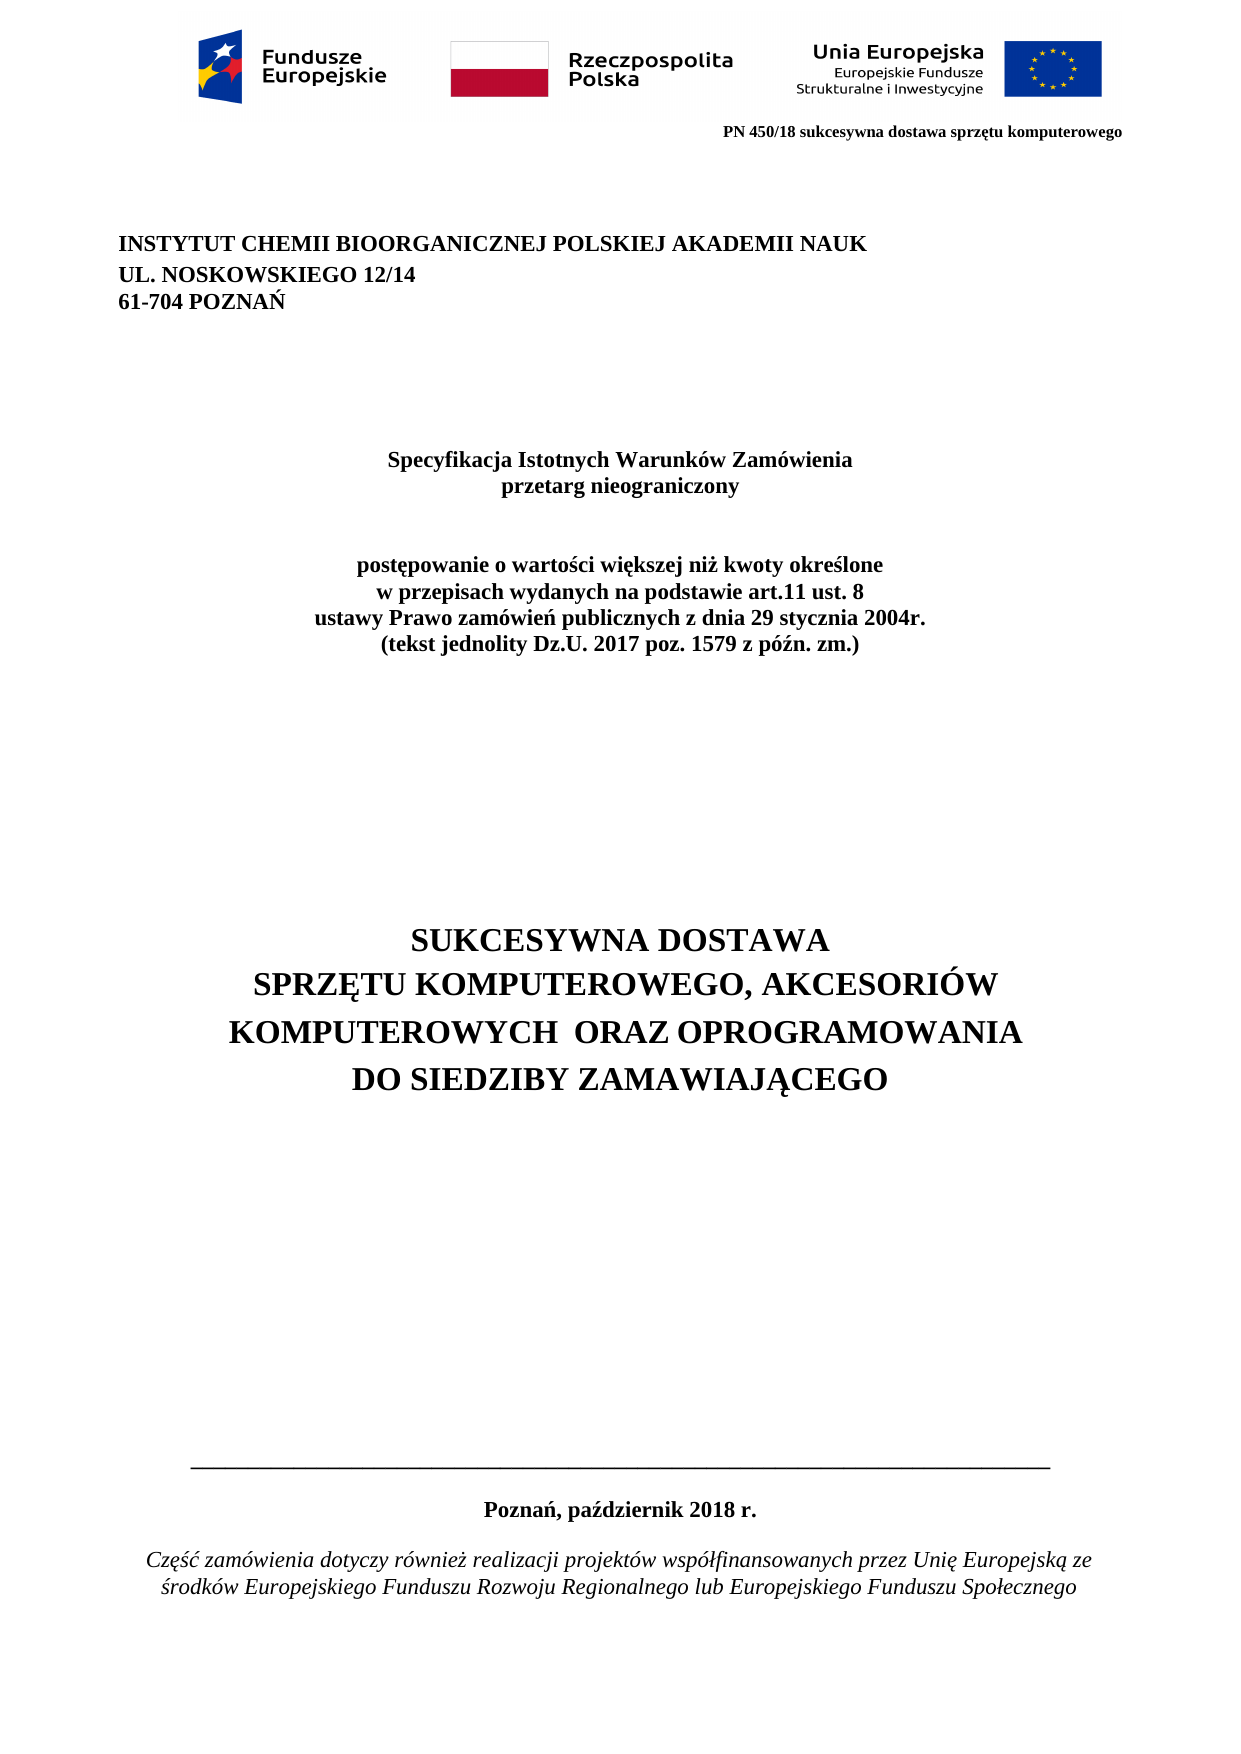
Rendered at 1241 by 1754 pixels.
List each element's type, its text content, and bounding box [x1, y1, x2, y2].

picture [177, 11, 1123, 122]
text w przepisach wydanych na podstawie art.11 ust. 8 [118, 578, 1122, 604]
text Specyfikacja Istotnych Warunków Zamówienia [118, 446, 1122, 472]
text INSTYTUT CHEMII BIOORGANICZNEJ POLSKIEJ AKADEMII NAUK [118, 230, 1122, 256]
text UL. NOSKOWSKIEGO 12/14 [118, 261, 1122, 288]
text SUKCESYWNA DOSTAWA [118, 920, 1122, 959]
text DO SIEDZIBY ZAMAWIAJĄCEGO [118, 1059, 1122, 1097]
text ustawy Prawo zamówień publicznych z dnia 29 stycznia 2004r. [118, 604, 1122, 630]
text SPRZĘTU KOMPUTEROWEGO, AKCESORIÓW KOMPUTEROWYCH ORAZ OPROGRAMOWANIA [119, 964, 1132, 1053]
text przetarg nieograniczony [118, 472, 1122, 499]
text ___________________________________________________________________________ [118, 1445, 1122, 1471]
text 61-704 POZNAŃ [118, 288, 1122, 314]
text Poznań, październik 2018 r. [118, 1496, 1122, 1523]
text (tekst jednolity Dz.U. 2017 poz. 1579 z późn. zm.) [118, 630, 1122, 657]
text postępowanie o wartości większej niż kwoty określone [118, 551, 1122, 578]
